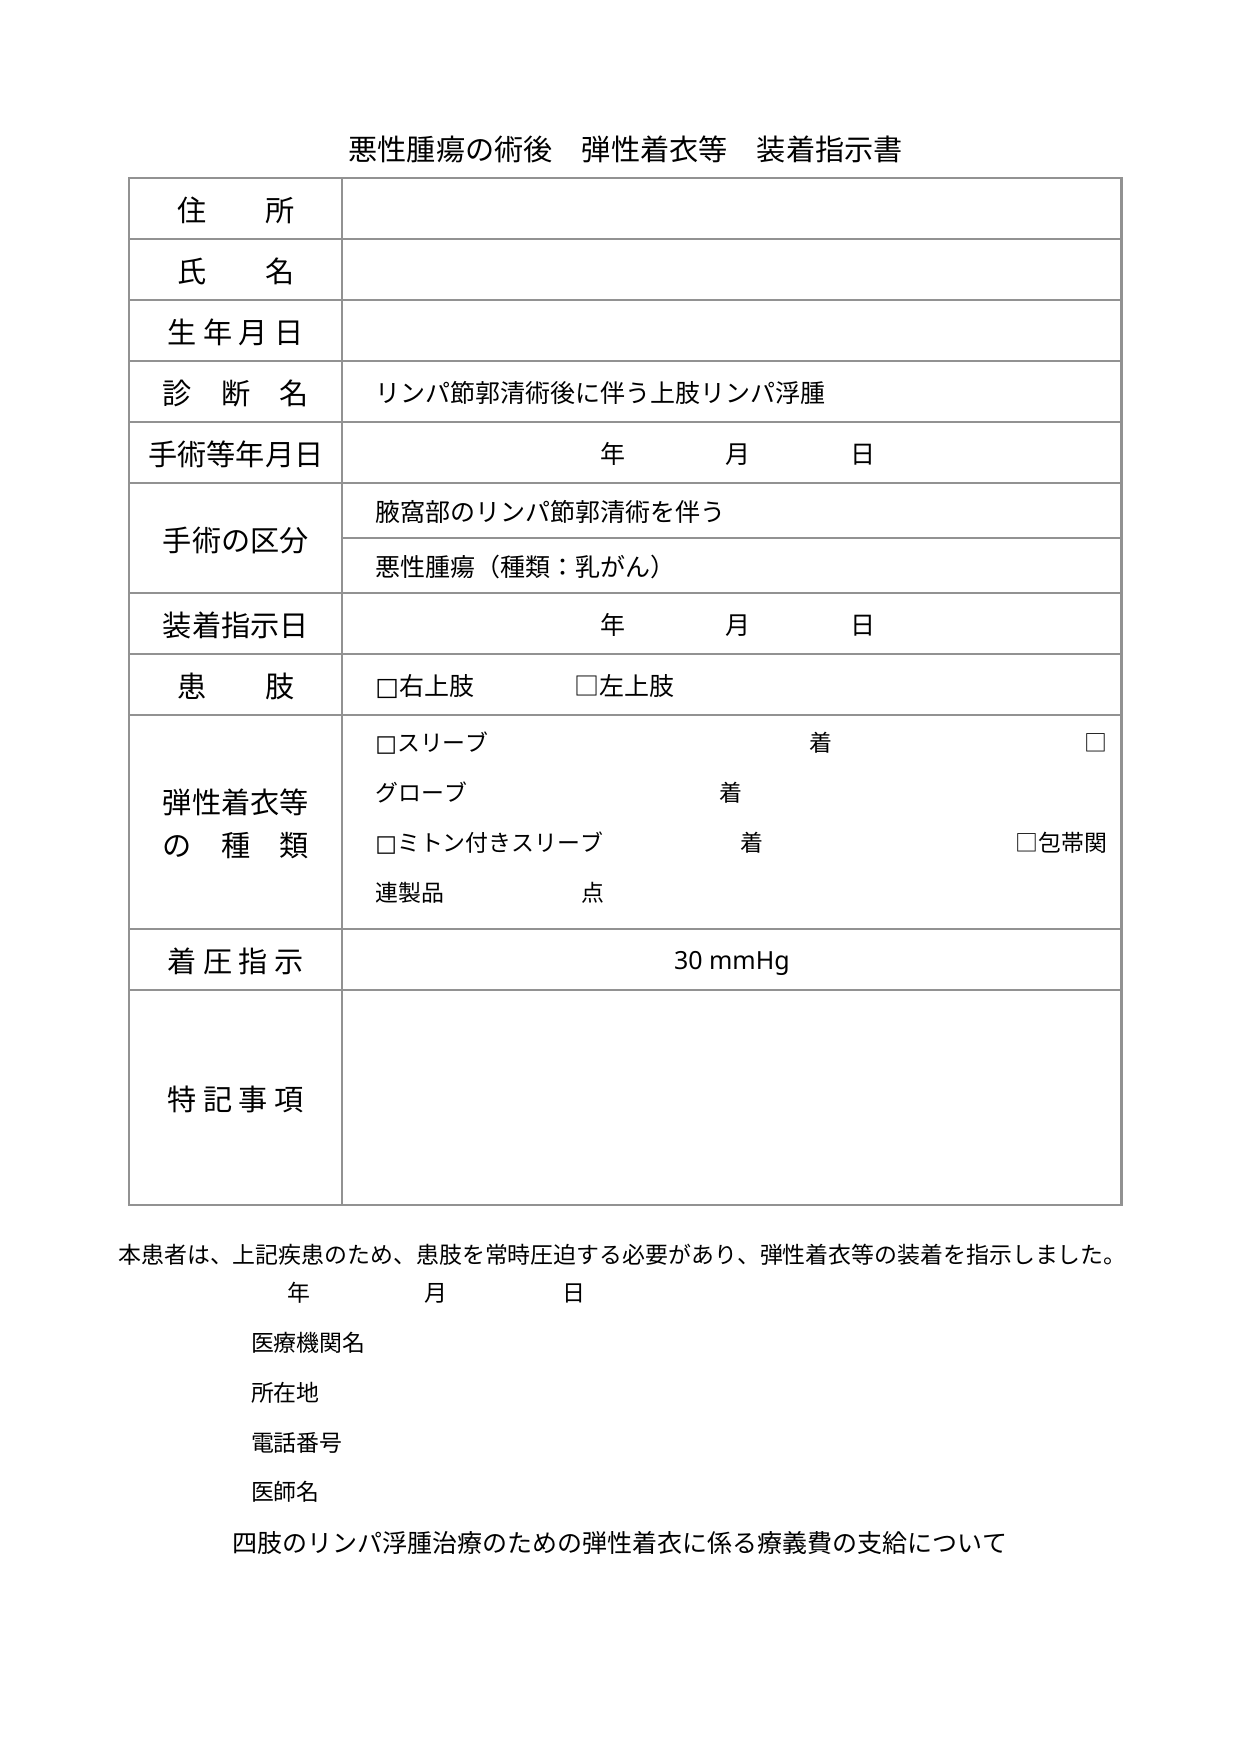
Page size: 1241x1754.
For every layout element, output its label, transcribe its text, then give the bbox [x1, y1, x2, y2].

table_cell [343, 240, 1120, 299]
table_cell 生 年 月 日 [130, 301, 341, 360]
table_cell 住 所 [130, 179, 341, 238]
table_cell リンパ節郭清術後に伴う上肢リンパ浮腫 [343, 362, 1120, 421]
table_cell 悪性腫瘍（種類：乳がん） [343, 539, 1120, 592]
table_cell 装着指示日 [130, 594, 341, 653]
table_cell 弾性着衣等 の 種 類 [130, 716, 341, 928]
table_cell [343, 301, 1120, 360]
text 所在地 [251, 1374, 1122, 1408]
table_cell [343, 179, 1120, 238]
text 四肢のリンパ浮腫治療のための弾性着衣に係る療義費の支給について [118, 1524, 1122, 1560]
table_cell 年 月 日 [343, 423, 1120, 482]
table_cell 診 断 名 [130, 362, 341, 421]
text 医療機関名 [251, 1325, 1122, 1358]
table_cell □右上肢 □左上肢 [343, 655, 1120, 714]
table_cell 手術の区分 [130, 484, 341, 592]
table_cell 年 月 日 [343, 594, 1120, 653]
table_cell 氏 名 [130, 240, 341, 299]
table_cell □スリーブ 着 □グローブ 着 □ミトン付きスリーブ 着 □包帯関連製品 点 [343, 716, 1120, 928]
table_cell 腋窩部のリンパ節郭清術を伴う [343, 484, 1120, 537]
text 年 月 日 [118, 1275, 1122, 1308]
text 電話番号 [251, 1424, 1122, 1458]
text 医師名 [251, 1474, 1122, 1507]
table_cell 着 圧 指 示 [130, 930, 341, 989]
text 本患者は、上記疾患のため、患肢を常時圧迫する必要があり、弾性着衣等の装着を指示しました。 [118, 1237, 1122, 1270]
table_header 悪性腫瘍の術後 弾性着衣等 装着指示書 [129, 118, 1121, 177]
table_cell 30 mmHg [343, 930, 1120, 989]
table_cell 手術等年月日 [130, 423, 341, 482]
table_cell 特 記 事 項 [130, 991, 341, 1203]
table_cell 患 肢 [130, 655, 341, 714]
table_cell [343, 991, 1120, 1203]
